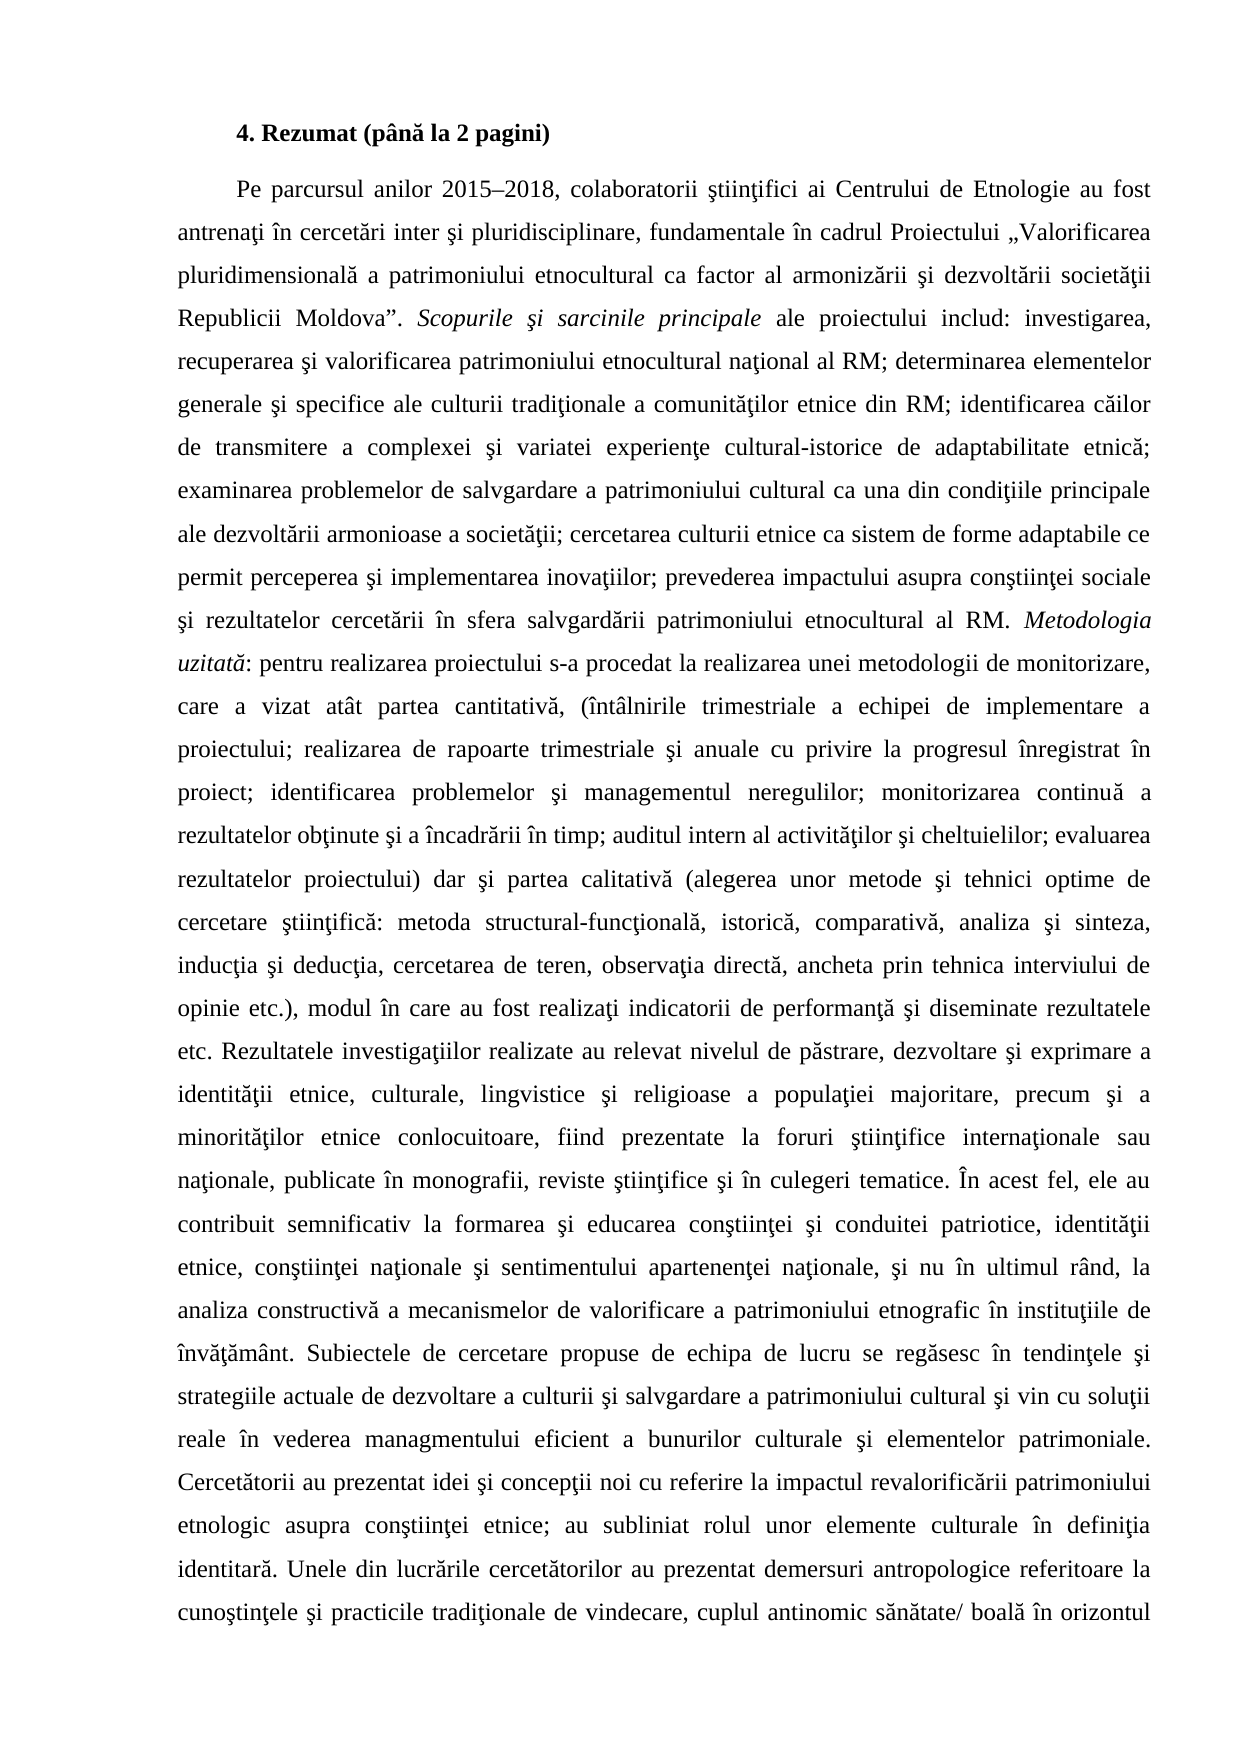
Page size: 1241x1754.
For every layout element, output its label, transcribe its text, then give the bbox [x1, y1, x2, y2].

text 4. Rezumat (până la 2 pagini) [177, 118, 1152, 147]
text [177, 174, 1152, 1626]
